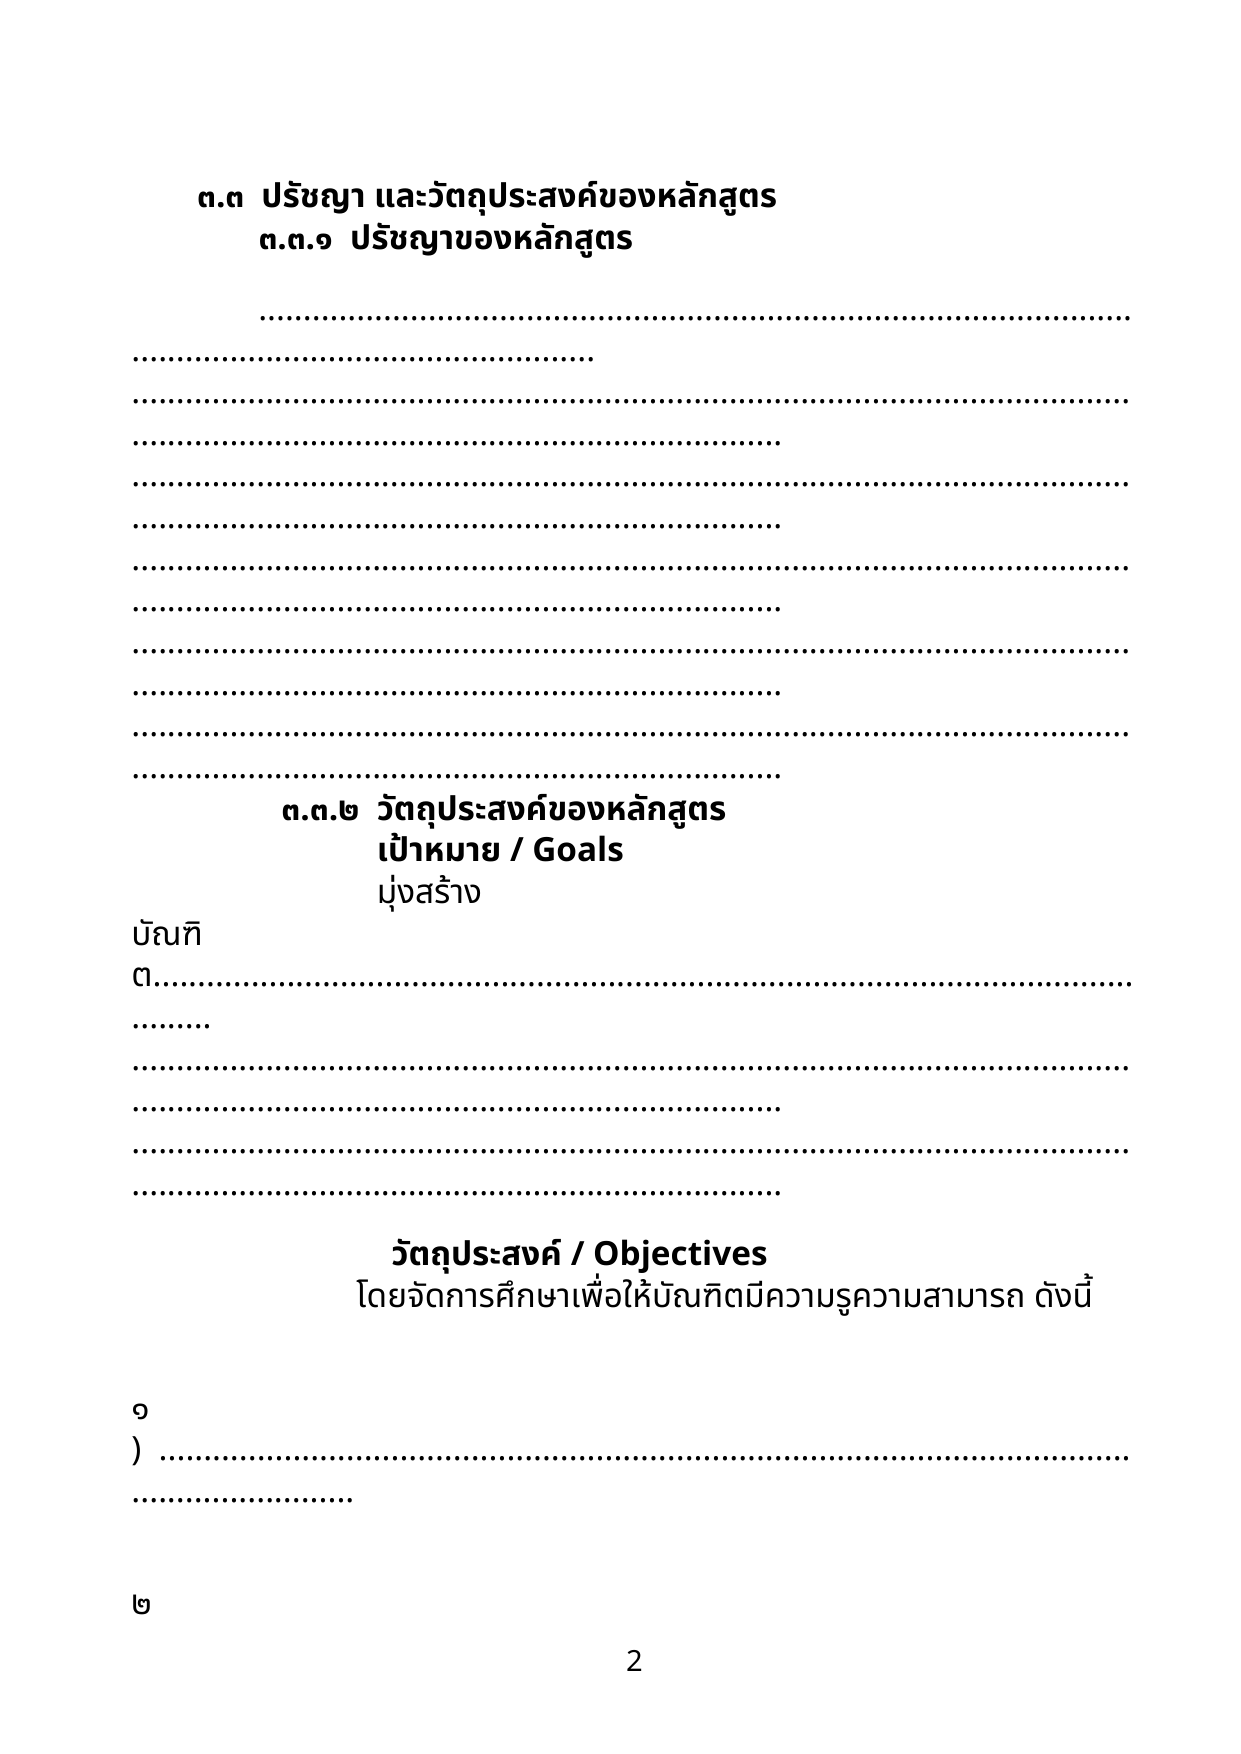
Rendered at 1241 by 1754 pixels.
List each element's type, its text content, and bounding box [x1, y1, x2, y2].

text เป้าหมาย / Goals [131, 828, 1137, 870]
text ......................................................................................................................................................................................... [131, 453, 1137, 537]
text วัตถุประสงค์ / Objectives [131, 1232, 1137, 1274]
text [131, 1511, 1137, 1623]
text ๓.๓.๒ วัตถุประสงค์ของหลักสูตร [131, 787, 1137, 828]
text ......................................................................................................................................................................................... [131, 1120, 1137, 1203]
text ...................................................................................................................................................... [131, 258, 1137, 370]
text ......................................................................................................................................................................................... [131, 703, 1137, 787]
subtitle ๓.๓.๑ ปรัชญาของหลักสูตร [131, 216, 1137, 258]
text ๑) ...................................................................................................................................... [131, 1315, 1137, 1511]
text ......................................................................................................................................................................................... [131, 620, 1137, 703]
text ......................................................................................................................................................................................... [131, 537, 1137, 620]
text ๓.๓ ปรัชญา และวัตถุประสงค์ของหลักสูตร [131, 174, 1137, 216]
text ......................................................................................................................................................................................... [131, 370, 1137, 453]
text มุ่งสร้างบัณฑิต....................................................................................................................... [131, 870, 1137, 1037]
text โดยจัดการศึกษาเพื่อให้บัณฑิตมีความรูความสามารถ ดังนี้ [131, 1274, 1137, 1315]
text ......................................................................................................................................................................................... [131, 1037, 1137, 1120]
